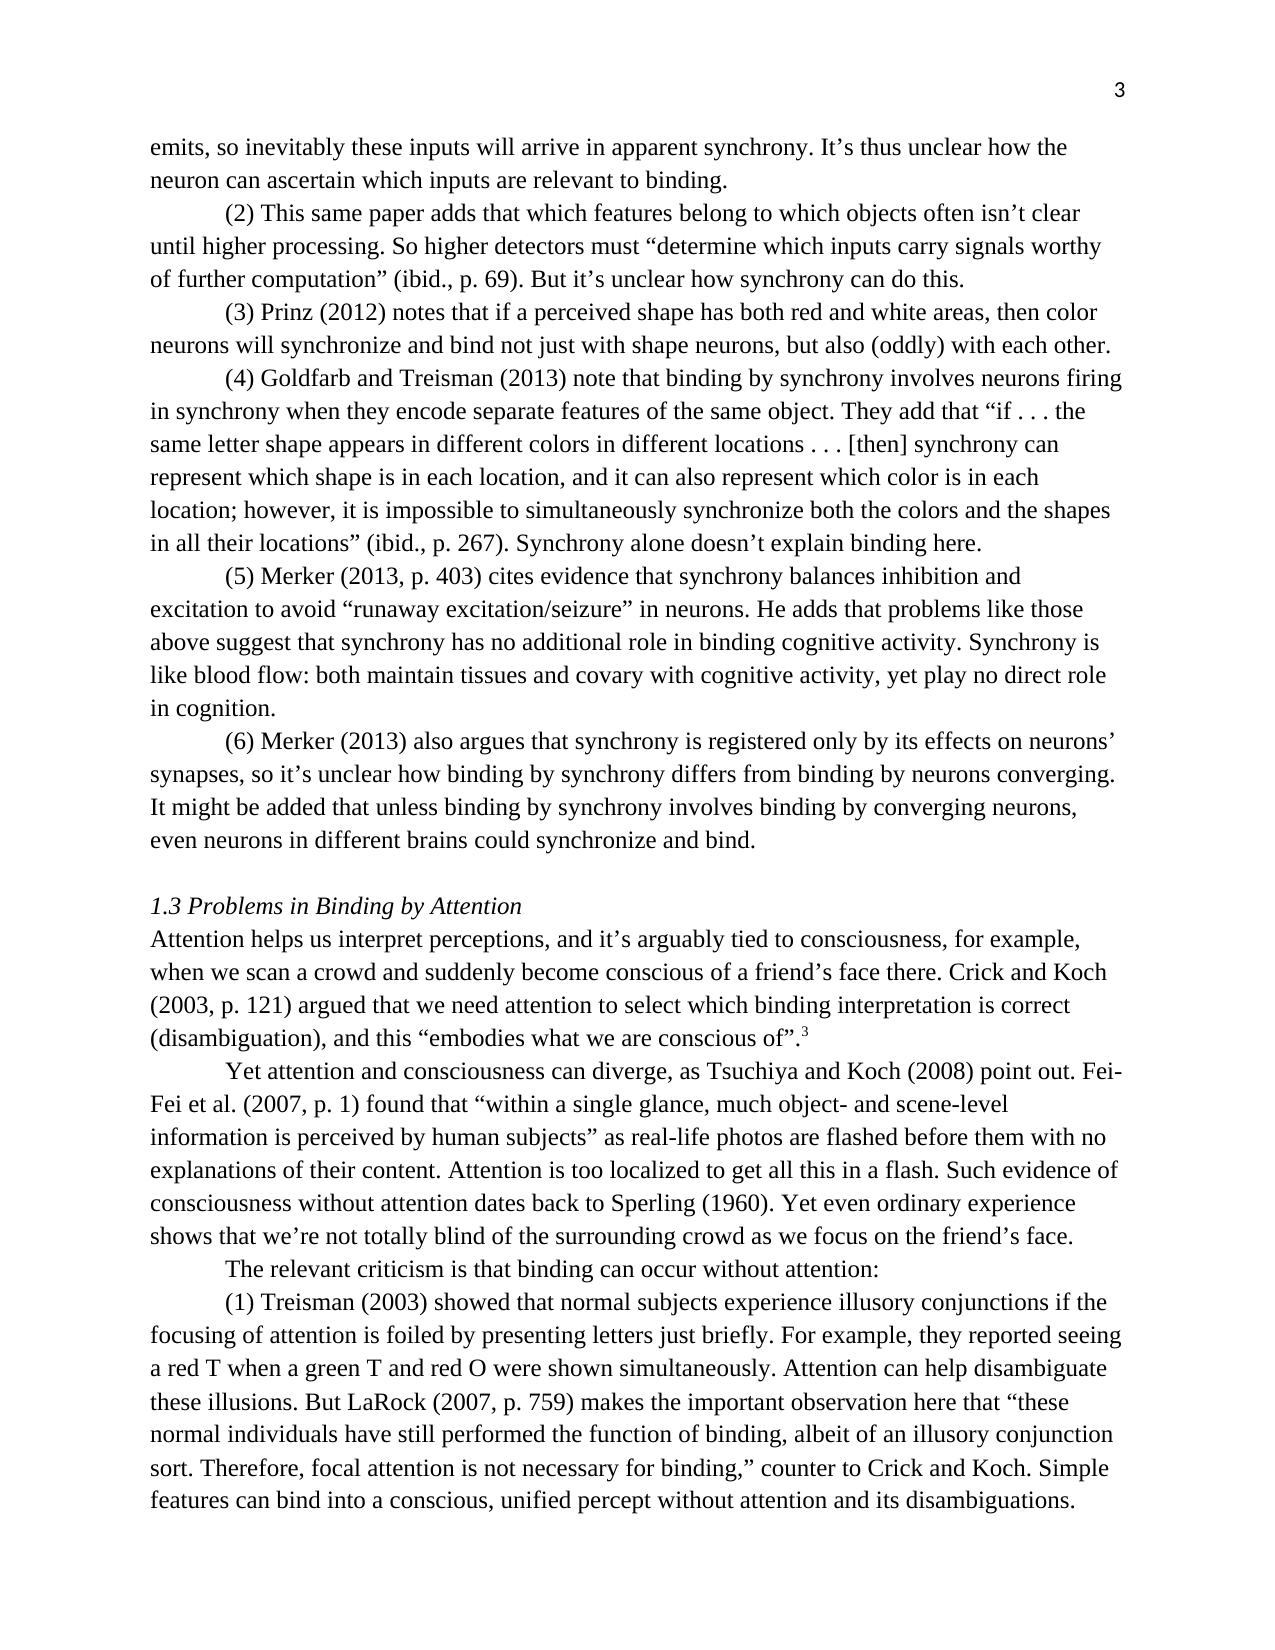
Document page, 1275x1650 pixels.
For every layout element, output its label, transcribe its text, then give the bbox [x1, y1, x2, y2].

text Attention helps us interpret perceptions, and it’s arguably tied to consciousness, for example, when we scan a crowd and suddenly become conscious of a friend’s face there. Crick and Koch (2003, p. 121) argued that we need attention to select which binding interpretation is correct (disambiguation), and this “embodies what we are conscious of”.3 [150, 924, 1125, 1052]
text The relevant criticism is that binding can occur without attention: [150, 1254, 1125, 1283]
text (2) This same paper adds that which features belong to which objects often isn’t clear until higher processing. So higher detectors must “determine which inputs carry signals worthy of further computation” (ibid., p. 69). But it’s unclear how synchrony can do this. [150, 198, 1125, 293]
text 1.3 Problems in Binding by Attention [150, 891, 1125, 920]
text (6) Merker (2013) also argues that synchrony is registered only by its effects on neurons’ synapses, so it’s unclear how binding by synchrony differs from binding by neurons converging. It might be added that unless binding by synchrony involves binding by converging neurons, even neurons in different brains could synchronize and bind. [150, 726, 1125, 854]
text Yet attention and consciousness can diverge, as Tsuchiya and Koch (2008) point out. Fei-Fei et al. (2007, p. 1) found that “within a single glance, much object- and scene-level information is perceived by human subjects” as real-life photos are flashed before them with no explanations of their content. Attention is too localized to get all this in a flash. Such evidence of consciousness without attention dates back to Sperling (1960). Yet even ordinary experience shows that we’re not totally blind of the surrounding crowd as we focus on the friend’s face. [150, 1056, 1125, 1250]
text (4) Goldfarb and Treisman (2013) note that binding by synchrony involves neurons firing in synchrony when they encode separate features of the same object. They add that “if . . . the same letter shape appears in different colors in different locations . . . [then] synchrony can represent which shape is in each location, and it can also represent which color is in each location; however, it is impossible to simultaneously synchronize both the colors and the shapes in all their locations” (ibid., p. 267). Synchrony alone doesn’t explain binding here. [150, 363, 1125, 557]
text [150, 132, 1125, 193]
text (1) Treisman (2003) showed that normal subjects experience illusory conjunctions if the focusing of attention is foiled by presenting letters just briefly. For example, they reported seeing a red T when a green T and red O were shown simultaneously. Attention can help disambiguate these illusions. But LaRock (2007, p. 759) makes the important observation here that “these normal individuals have still performed the function of binding, albeit of an illusory conjunction sort. Therefore, focal attention is not necessary for binding,” counter to Crick and Koch. Simple features can bind into a conscious, unified percept without attention and its disambiguations. [150, 1287, 1125, 1514]
text (5) Merker (2013, p. 403) cites evidence that synchrony balances inhibition and excitation to avoid “runaway excitation/seizure” in neurons. He adds that problems like those above suggest that synchrony has no additional role in binding cognitive activity. Synchrony is like blood flow: both maintain tissues and covary with cognitive activity, yet play no direct role in cognition. [150, 561, 1125, 722]
text (3) Prinz (2012) notes that if a perceived shape has both red and white areas, then color neurons will synchronize and bind not just with shape neurons, but also (oddly) with each other. [150, 297, 1125, 359]
